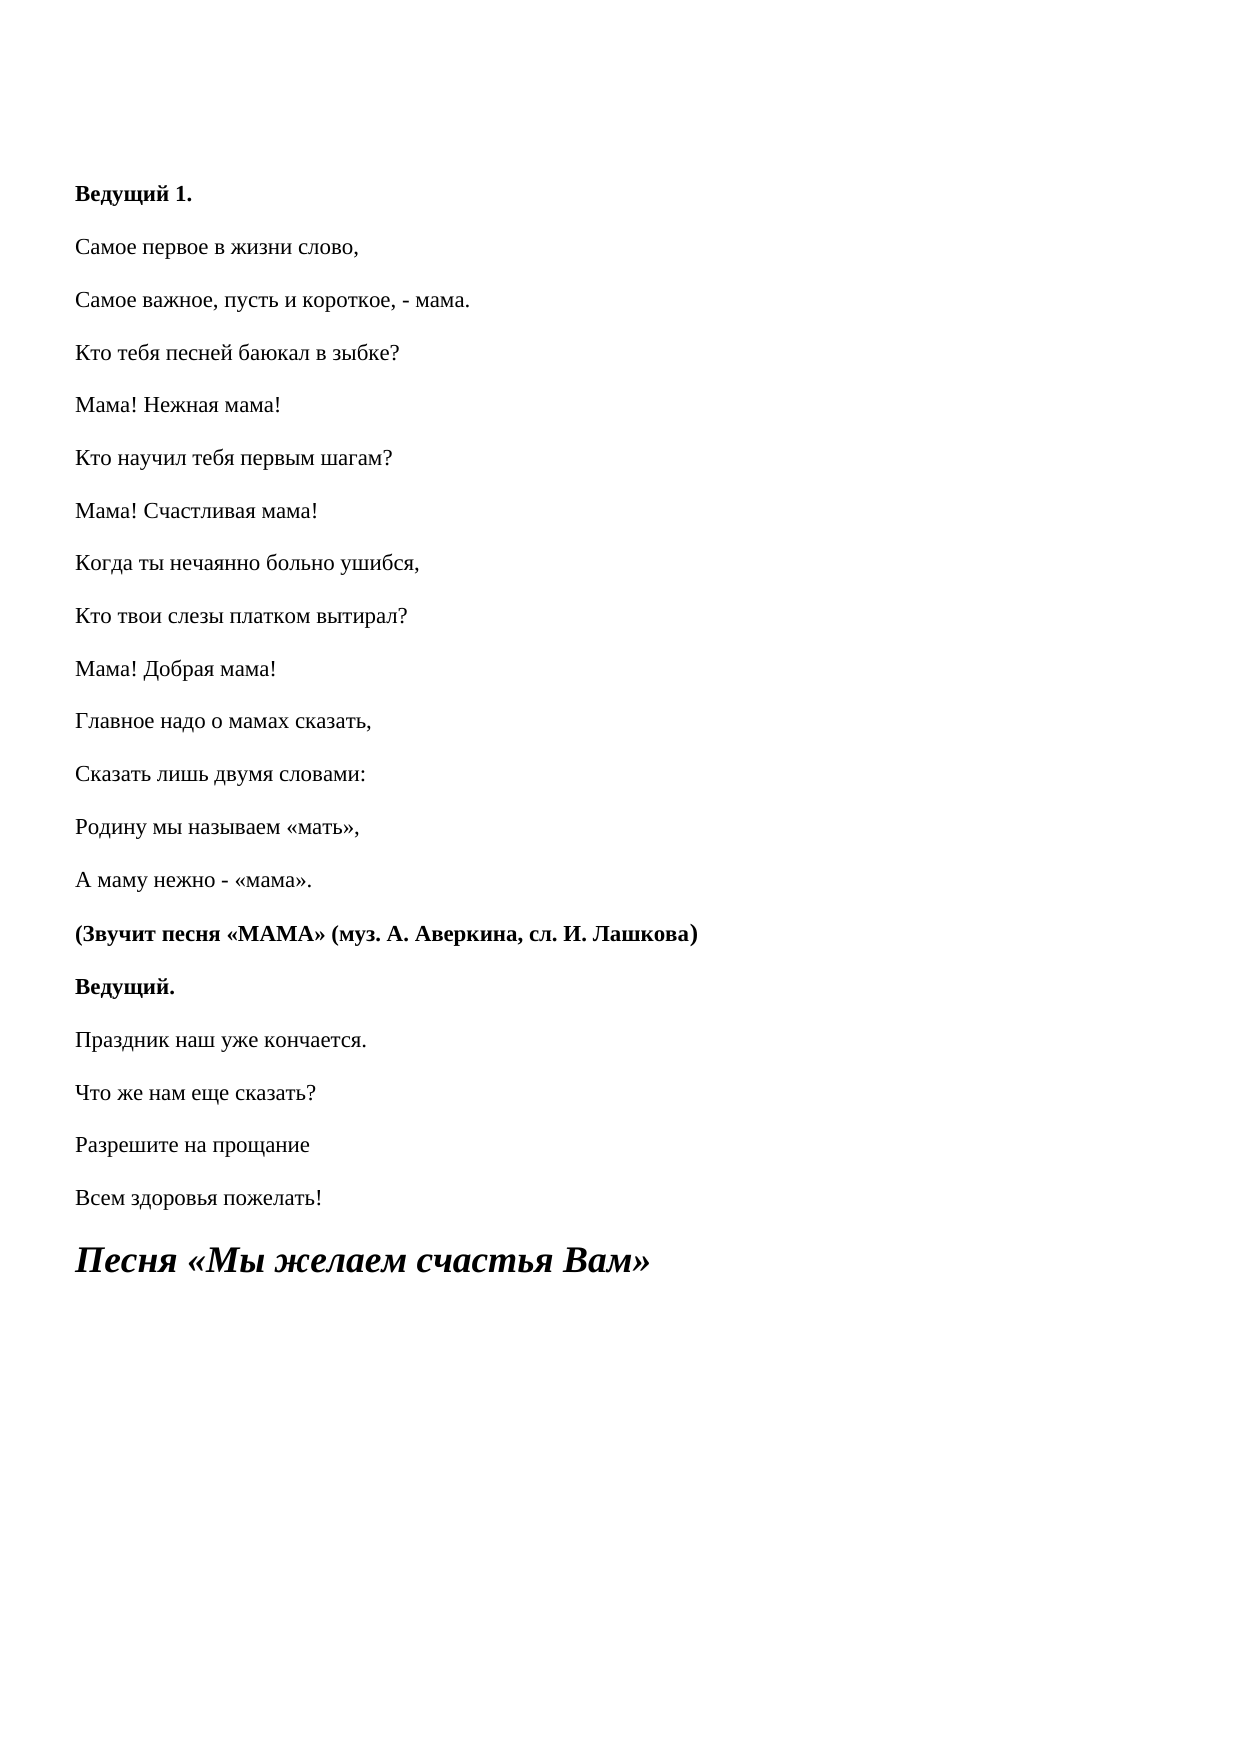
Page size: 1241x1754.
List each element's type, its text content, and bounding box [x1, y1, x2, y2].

text А маму нежно - «мама». [75, 866, 1165, 892]
text Самое первое в жизни слово, [75, 233, 1165, 259]
text Мама! Счастливая мама! [75, 497, 1165, 523]
text Когда ты нечаянно больно ушибся, [75, 549, 1165, 576]
text Самое важное, пусть и короткое, - мама. [75, 286, 1165, 312]
text Родину мы называем «мать», [75, 813, 1165, 839]
text Главное надо о мамах сказать, [75, 707, 1165, 734]
text Разрешите на прощание [75, 1132, 1165, 1158]
text Песня «Мы желаем счастья Вам» [75, 1237, 1165, 1280]
text Кто тебя песней баюкал в зыбке? [75, 338, 1165, 365]
text Ведущий. [75, 973, 1165, 1000]
text Всем здоровья пожелать! [75, 1184, 1165, 1211]
text (Звучит песня «МАМА» (муз. А. Аверкина, сл. И. Лашкова) [75, 918, 1165, 947]
text Сказать лишь двумя словами: [75, 760, 1165, 787]
text Кто научил тебя первым шагам? [75, 444, 1165, 470]
text Мама! Нежная мама! [75, 391, 1165, 418]
text Кто твои слезы платком вытирал? [75, 602, 1165, 628]
text Праздник наш уже кончается. [75, 1026, 1165, 1052]
text Ведущий 1. [75, 180, 1165, 207]
text Что же нам еще сказать? [75, 1079, 1165, 1105]
text Мама! Добрая мама! [75, 655, 1165, 681]
